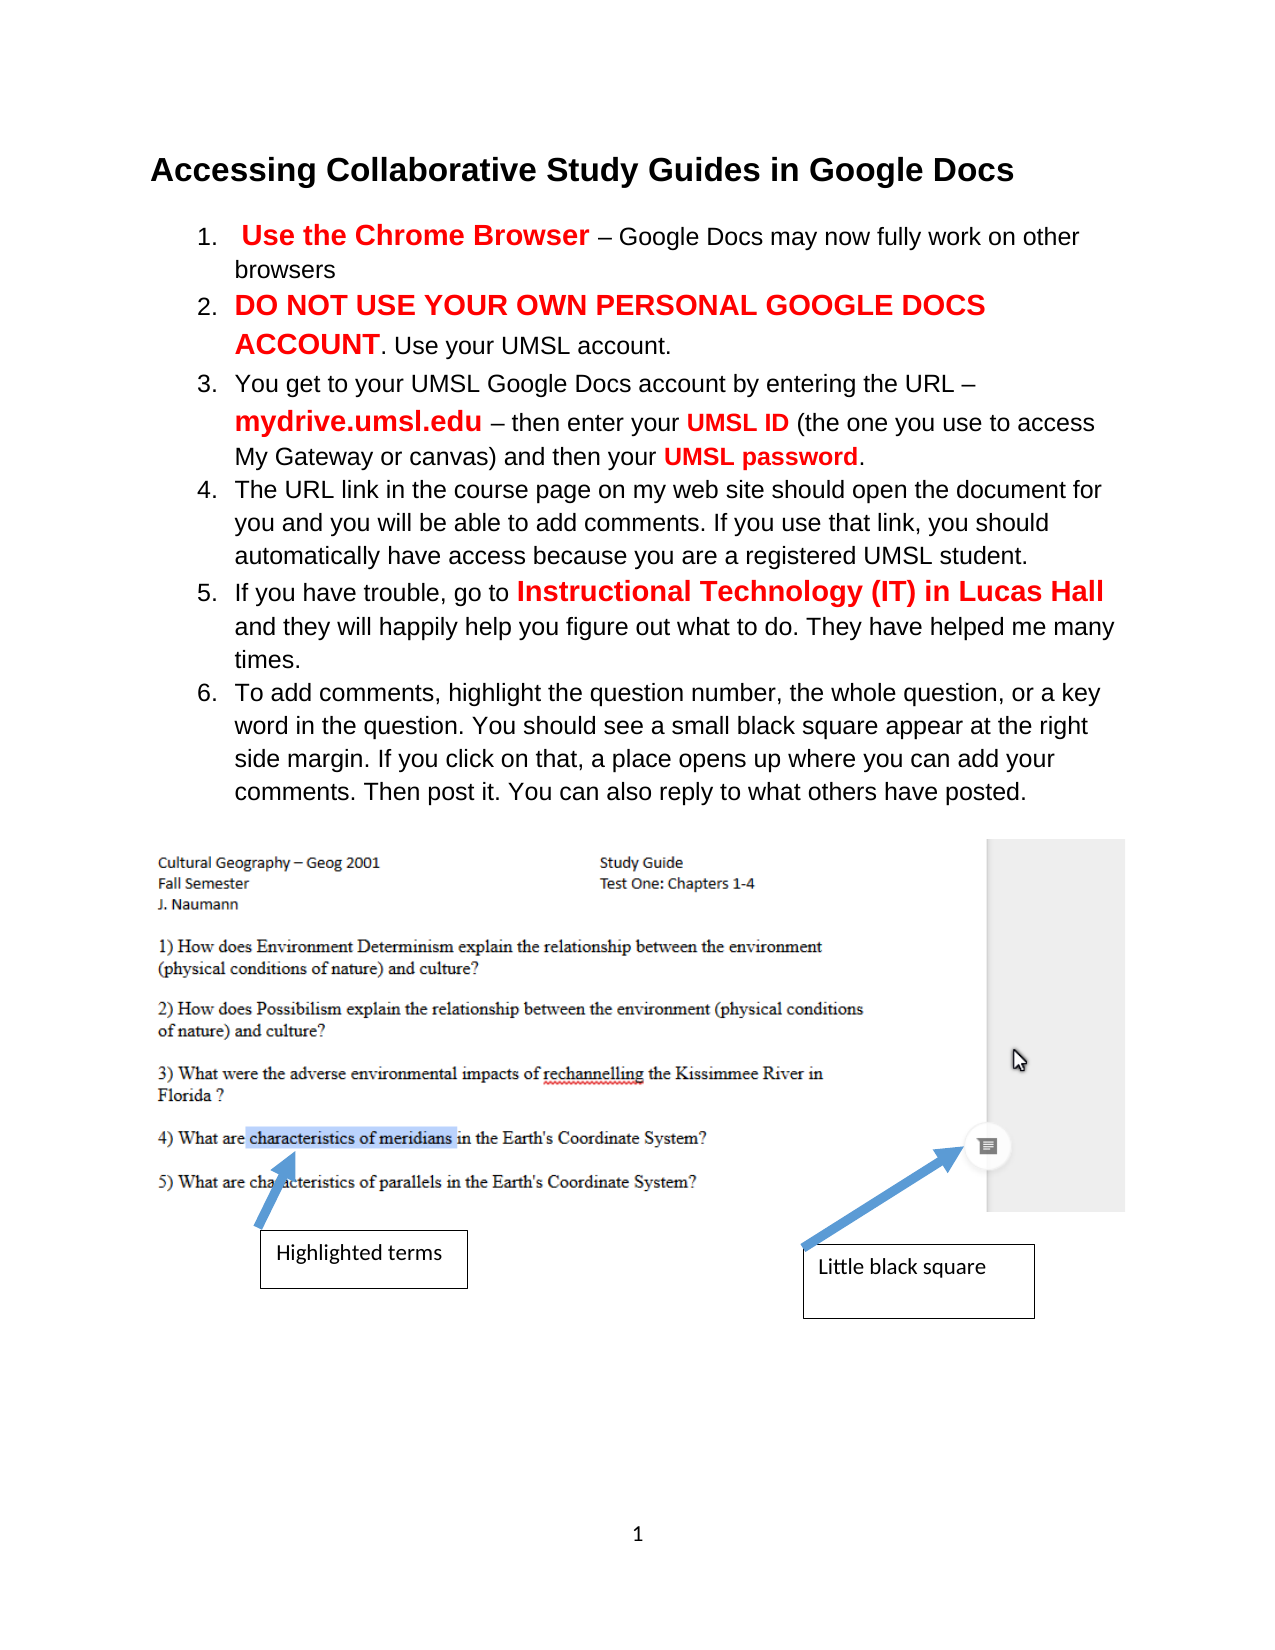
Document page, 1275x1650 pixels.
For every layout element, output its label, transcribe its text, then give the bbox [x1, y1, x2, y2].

text Accessing Collaborative Study Guides in Google Docs [150, 150, 1125, 188]
list DO NOT USE YOUR OWN PERSONAL GOOGLE DOCS ACCOUNT. Use your UMSL account. [197, 288, 1125, 361]
list If you have trouble, go to Instructional Technology (IT) in Lucas Hall and they will happily help you figure out what to do. They have helped me many times. [197, 574, 1125, 673]
list The URL link in the course page on my web site should open the document for you and you will be able to add comments. If you use that link, you should automatically have access because you are a registered UMSL student. [197, 475, 1125, 570]
list Use the Chrome Browser – Google Docs may now fully work on other browsers [197, 218, 1125, 284]
list You get to your UMSL Google Docs account by entering the URL – mydrive.umsl.edu – then enter your UMSL ID (the one you use to access My Gateway or canvas) and then your UMSL password. [197, 366, 1125, 471]
picture [150, 839, 1125, 1212]
list To add comments, highlight the question number, the whole question, or a key word in the question. You should see a small black square appear at the right side margin. If you click on that, a place opens up where you can add your comments. Then post it. You can also reply to what others have posted. [197, 678, 1125, 806]
